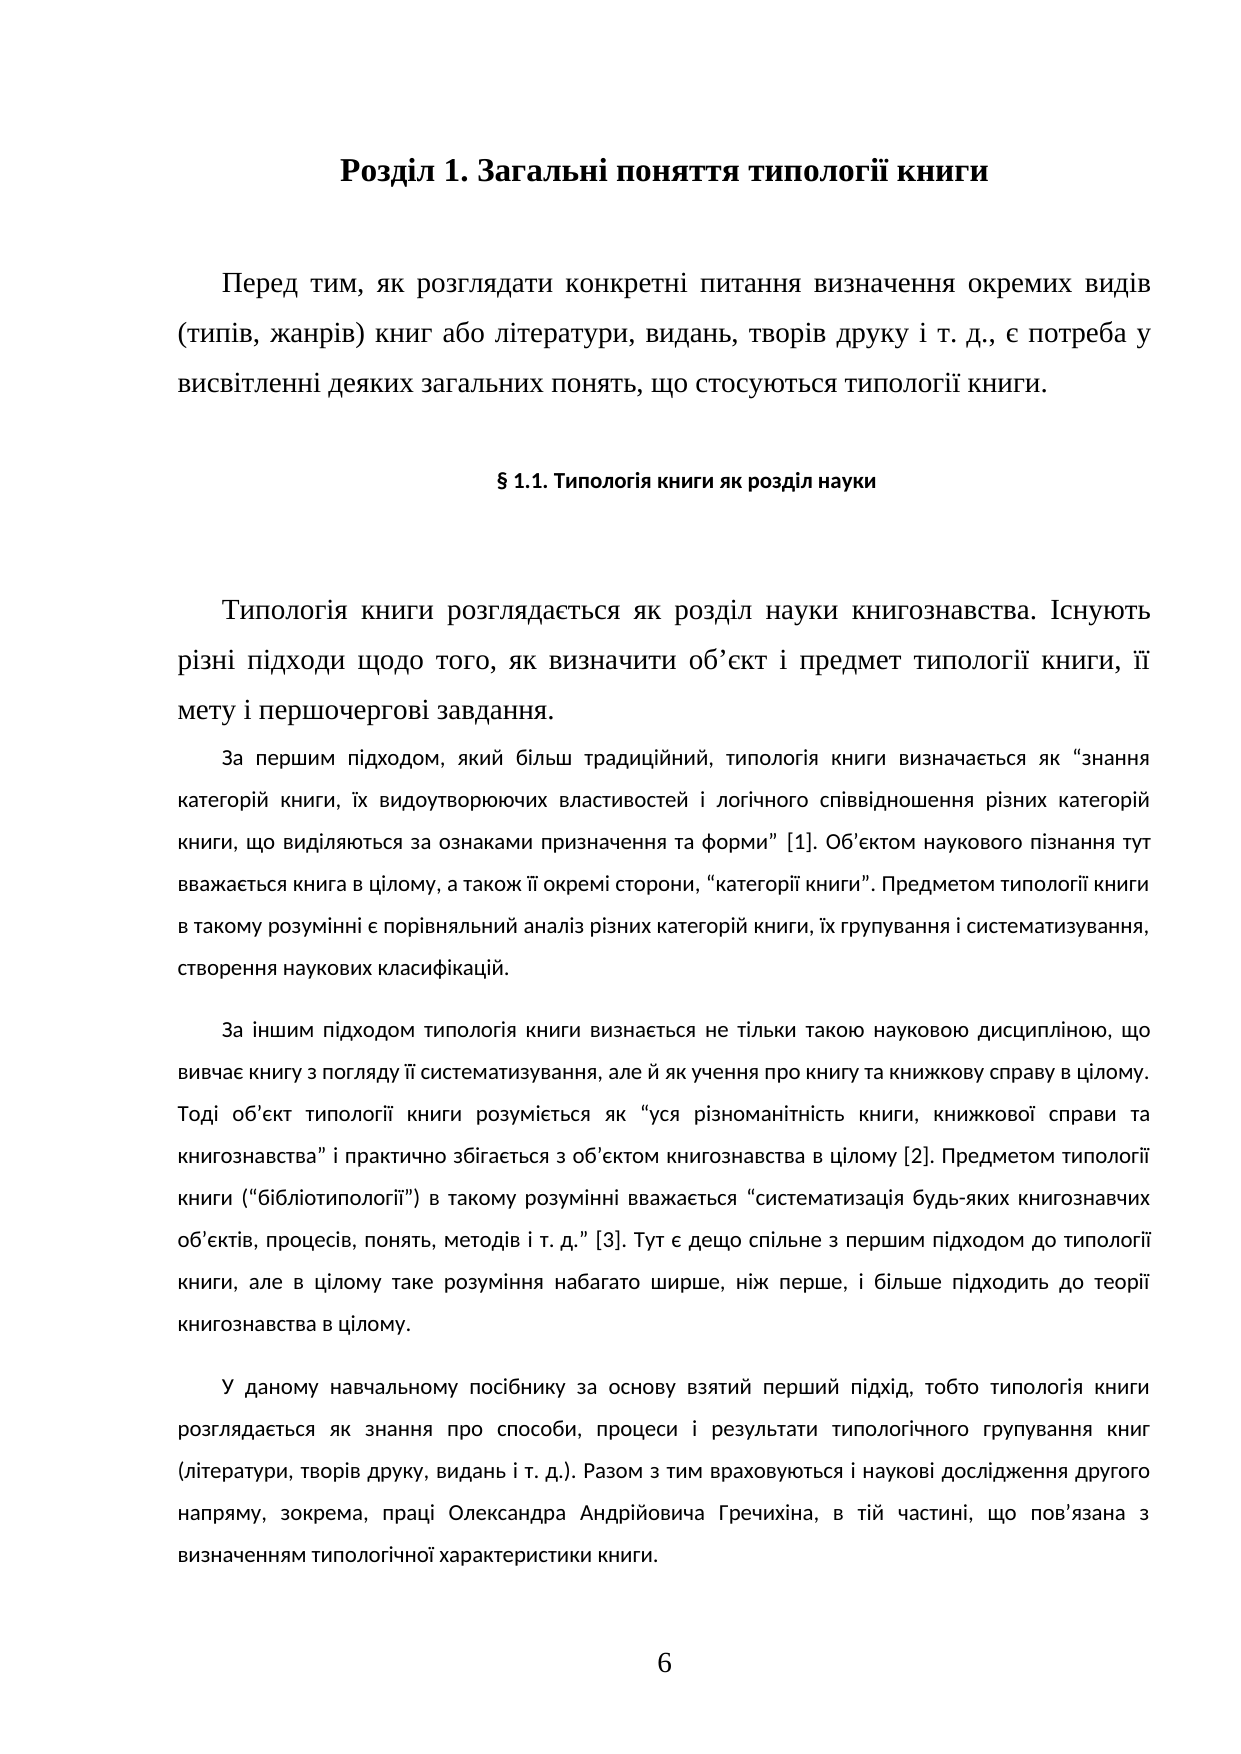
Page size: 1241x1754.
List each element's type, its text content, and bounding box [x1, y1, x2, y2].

text Типологія книги розглядається як розділ науки книгознавства. Існують різні підходи щодо того, як визначити об’єкт і предмет типології книги, її мету і першочергові завдання. [177, 592, 1152, 726]
title Розділ 1. Загальні поняття типології книги [177, 150, 1152, 188]
text За іншим підходом типологія книги визнається не тільки такою науковою дисципліною, що вивчає книгу з погляду її систематизування, але й як учення про книгу та книжкову справу в цілому. Тоді об’єкт типології книги розуміється як “уся різноманітність книги, книжкової справи та книгознавства” і практично збігається з об’єктом книгознавства в цілому [2]. Предметом типології книги (“бібліотипології”) в такому розумінні вважається “систематизація будь-яких книгознавчих об’єктів, процесів, понять, методів і т. д.” [3]. Тут є дещо спільне з першим підходом до типології книги, але в цілому таке розуміння набагато ширше, ніж перше, і більше підходить до теорії книгознавства в цілому. [177, 1016, 1152, 1337]
text § 1.1. Типологія книги як розділ науки [177, 466, 1152, 494]
text У даному навчальному посібнику за основу взятий перший підхід, тобто типологія книги розглядається як знання про способи, процеси і результати типологічного групування книг (літератури, творів друку, видань і т. д.). Разом з тим враховуються і наукові дослідження другого напряму, зокрема, праці Олександра Андрійовича Гречихіна, в тій частині, що пов’язана з визначенням типологічної характеристики книги. [177, 1372, 1152, 1568]
text Перед тим, як розглядати конкретні питання визначення окремих видів (типів, жанрів) книг або літератури, видань, творів друку і т. д., є потреба у висвітленні деяких загальних понять, що стосуються типології книги. [177, 265, 1152, 399]
text За першим підходом, який більш традиційний, типологія книги визначається як “знання категорій книги, їх видоутворюючих властивостей і логічного співвідношення різних категорій книги, що виділяються за ознаками призначення та форми” [1]. Об’єктом наукового пізнання тут вважається книга в цілому, а також її окремі сторони, “категорії книги”. Предметом типології книги в такому розумінні є порівняльний аналіз різних категорій книги, їх групування і систематизування, створення наукових класифікацій. [177, 743, 1152, 981]
